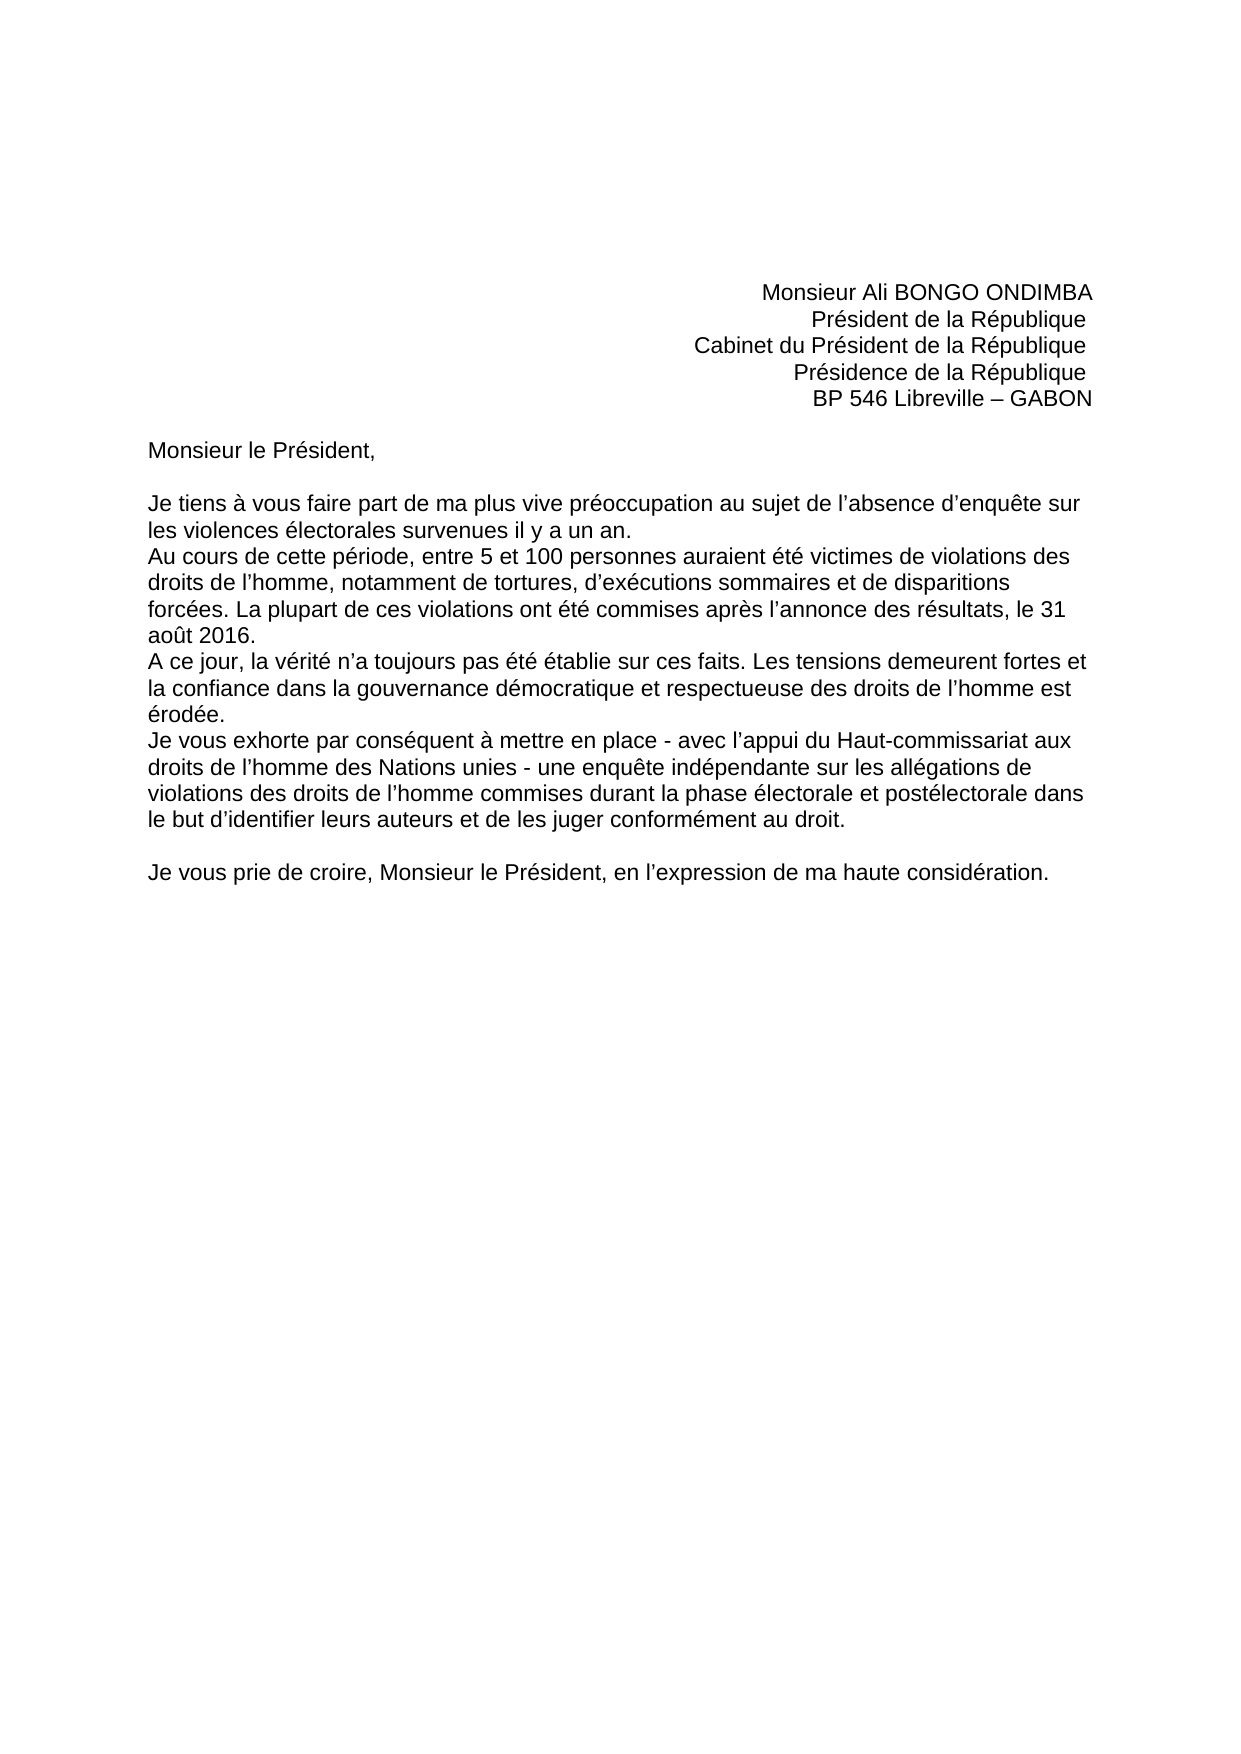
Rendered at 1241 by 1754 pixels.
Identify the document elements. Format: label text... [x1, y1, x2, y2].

text Président de la République Cabinet du Président de la République Présidence de la République BP 546 Libreville – GABON [148, 306, 1093, 411]
text Je tiens à vous faire part de ma plus vive préoccupation au sujet de l’absence d’enquête sur les violences électorales survenues il y a un an. [148, 490, 1093, 543]
text A ce jour, la vérité n’a toujours pas été établie sur ces faits. Les tensions demeurent fortes et la confiance dans la gouvernance démocratique et respectueuse des droits de l’homme est érodée. [148, 648, 1093, 727]
text Je vous prie de croire, Monsieur le Président, en l’expression de ma haute considération. [148, 859, 1093, 886]
text Monsieur le Président, [148, 437, 1093, 464]
text Au cours de cette période, entre 5 et 100 personnes auraient été victimes de violations des droits de l’homme, notamment de tortures, d’exécutions sommaires et de disparitions forcées. La plupart de ces violations ont été commises après l’annonce des résultats, le 31 août 2016. [148, 543, 1093, 648]
text Je vous exhorte par conséquent à mettre en place - avec l’appui du Haut-commissariat aux droits de l’homme des Nations unies - une enquête indépendante sur les allégations de violations des droits de l’homme commises durant la phase électorale et postélectorale dans le but d’identifier leurs auteurs et de les juger conformément au droit. [148, 727, 1093, 833]
text Monsieur Ali BONGO ONDIMBA [148, 279, 1093, 306]
